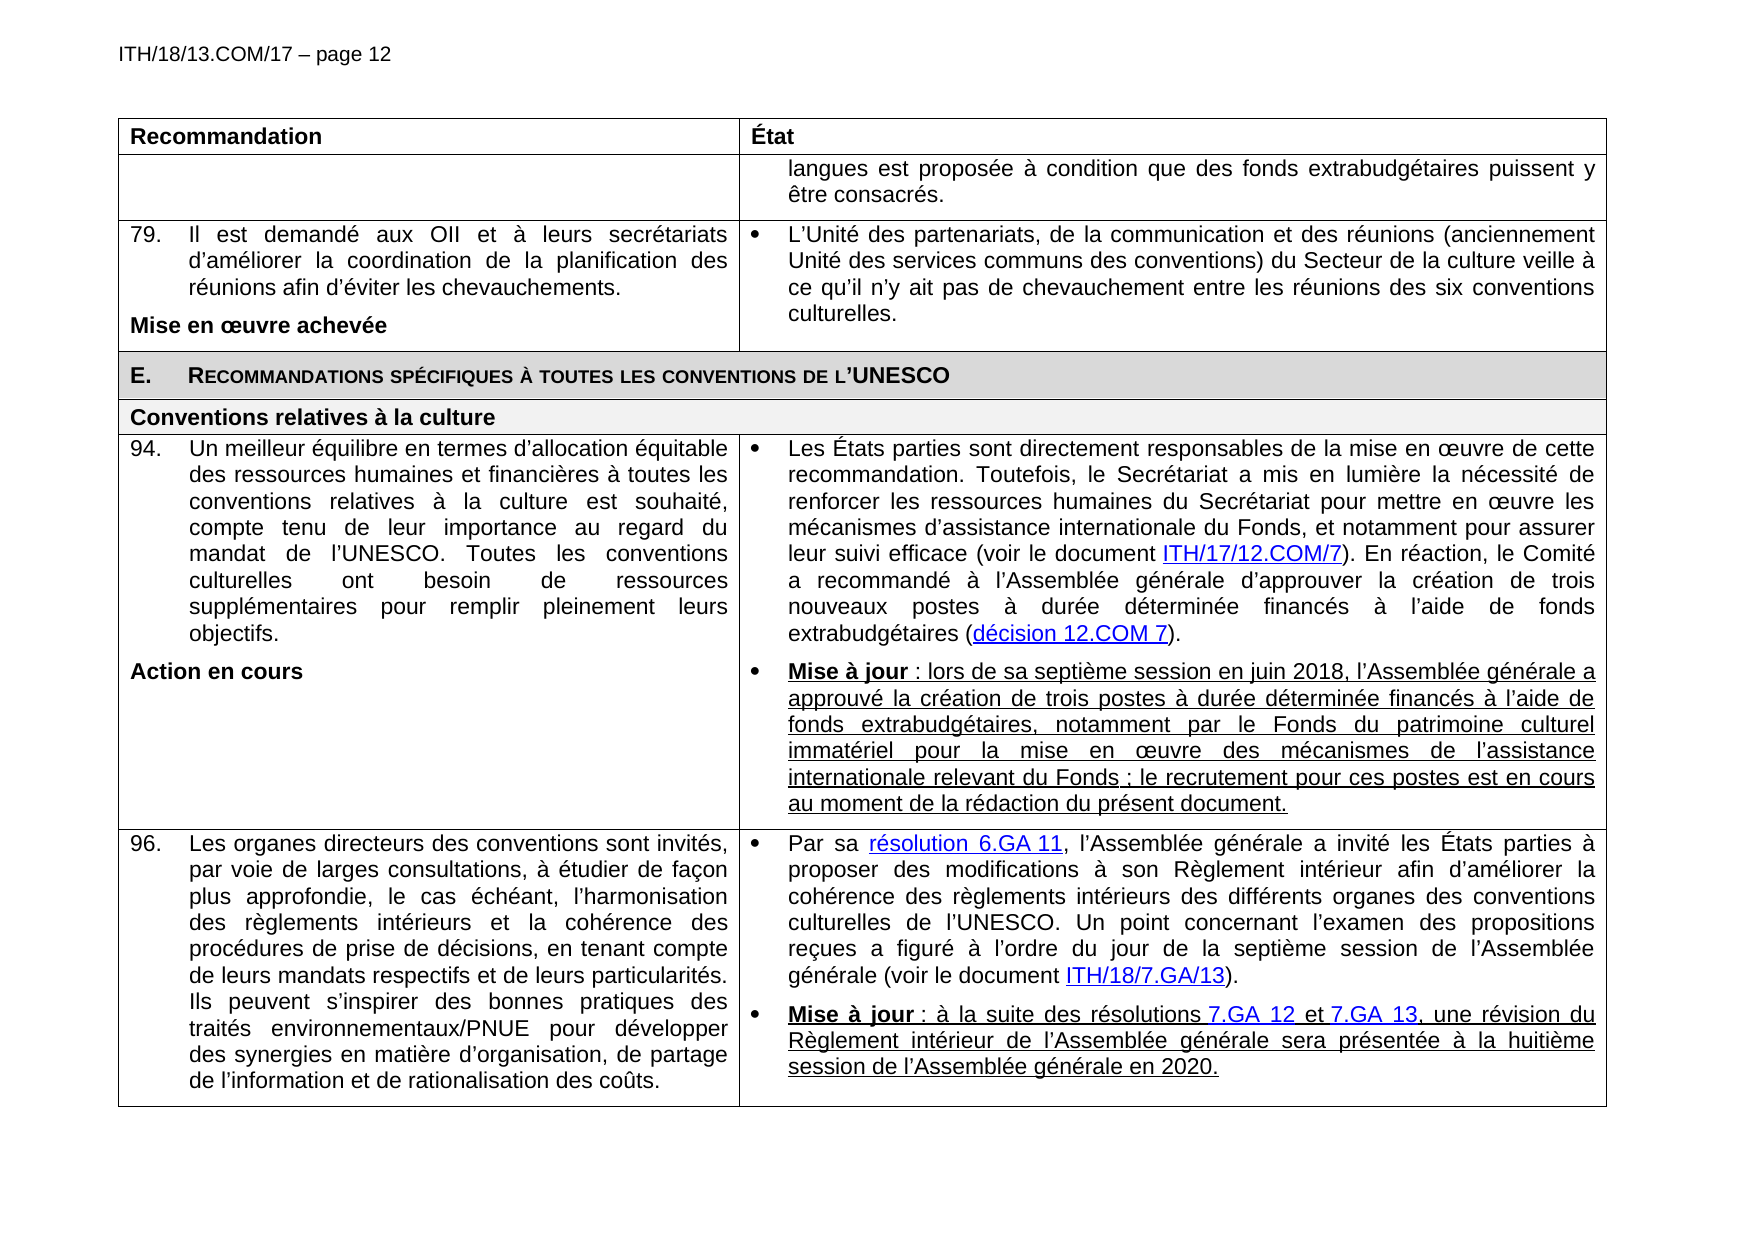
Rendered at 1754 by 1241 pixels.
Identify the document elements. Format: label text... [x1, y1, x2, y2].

table_cell E. Recommandations spécifiques à toutes les conventions de l’UNESCO [119, 352, 1606, 398]
table_cell L’Unité des partenariats, de la communication et des réunions (anciennement Unité des services communs des conventions) du Secteur de la culture veille à ce qu’il n’y ait pas de chevauchement entre les réunions des six conventions culturelles. [740, 221, 1606, 351]
table_header État [740, 119, 1606, 153]
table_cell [740, 830, 1606, 1106]
table_cell Il est demandé aux OII et à leurs secrétariats d’améliorer la coordination de la planification des réunions afin d’éviter les chevauchements. Mise en œuvre achevée [119, 221, 739, 351]
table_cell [119, 155, 739, 220]
table_header Recommandation [119, 119, 739, 153]
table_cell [119, 830, 739, 1106]
table_cell Les États parties sont directement responsables de la mise en œuvre de cette recommandation. Toutefois, le Secrétariat a mis en lumière la nécessité de renforcer les ressources humaines du Secrétariat pour mettre en œuvre les mécanismes d’assistance internationale du Fonds, et notamment pour assurer leur suivi efficace (voir le document ITH/17/12.COM/7). En réaction, le Comité a recommandé à l’Assemblée générale d’approuver la création de trois nouveaux postes à durée déterminée financés à l’aide de fonds extrabudgétaires (décision 12.COM 7). Mise à jour : lors de sa septième session en juin 2018, l’Assemblée générale a approuvé la création de trois postes à durée déterminée financés à l’aide de fonds extrabudgétaires, notamment par le Fonds du patrimoine culturel immatériel pour la mise en œuvre des mécanismes de l’assistance internationale relevant du Fonds ; le recrutement pour ces postes est en cours au moment de la rédaction du présent document. [740, 435, 1606, 829]
table_cell 94. Un meilleur équilibre en termes d’allocation équitable des ressources humaines et financières à toutes les conventions relatives à la culture est souhaité, compte tenu de leur importance au regard du mandat de l’UNESCO. Toutes les conventions culturelles ont besoin de ressources supplémentaires pour remplir pleinement leurs objectifs. Action en cours [119, 435, 739, 829]
table_cell Conventions relatives à la culture [119, 400, 1606, 434]
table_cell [740, 155, 1606, 220]
